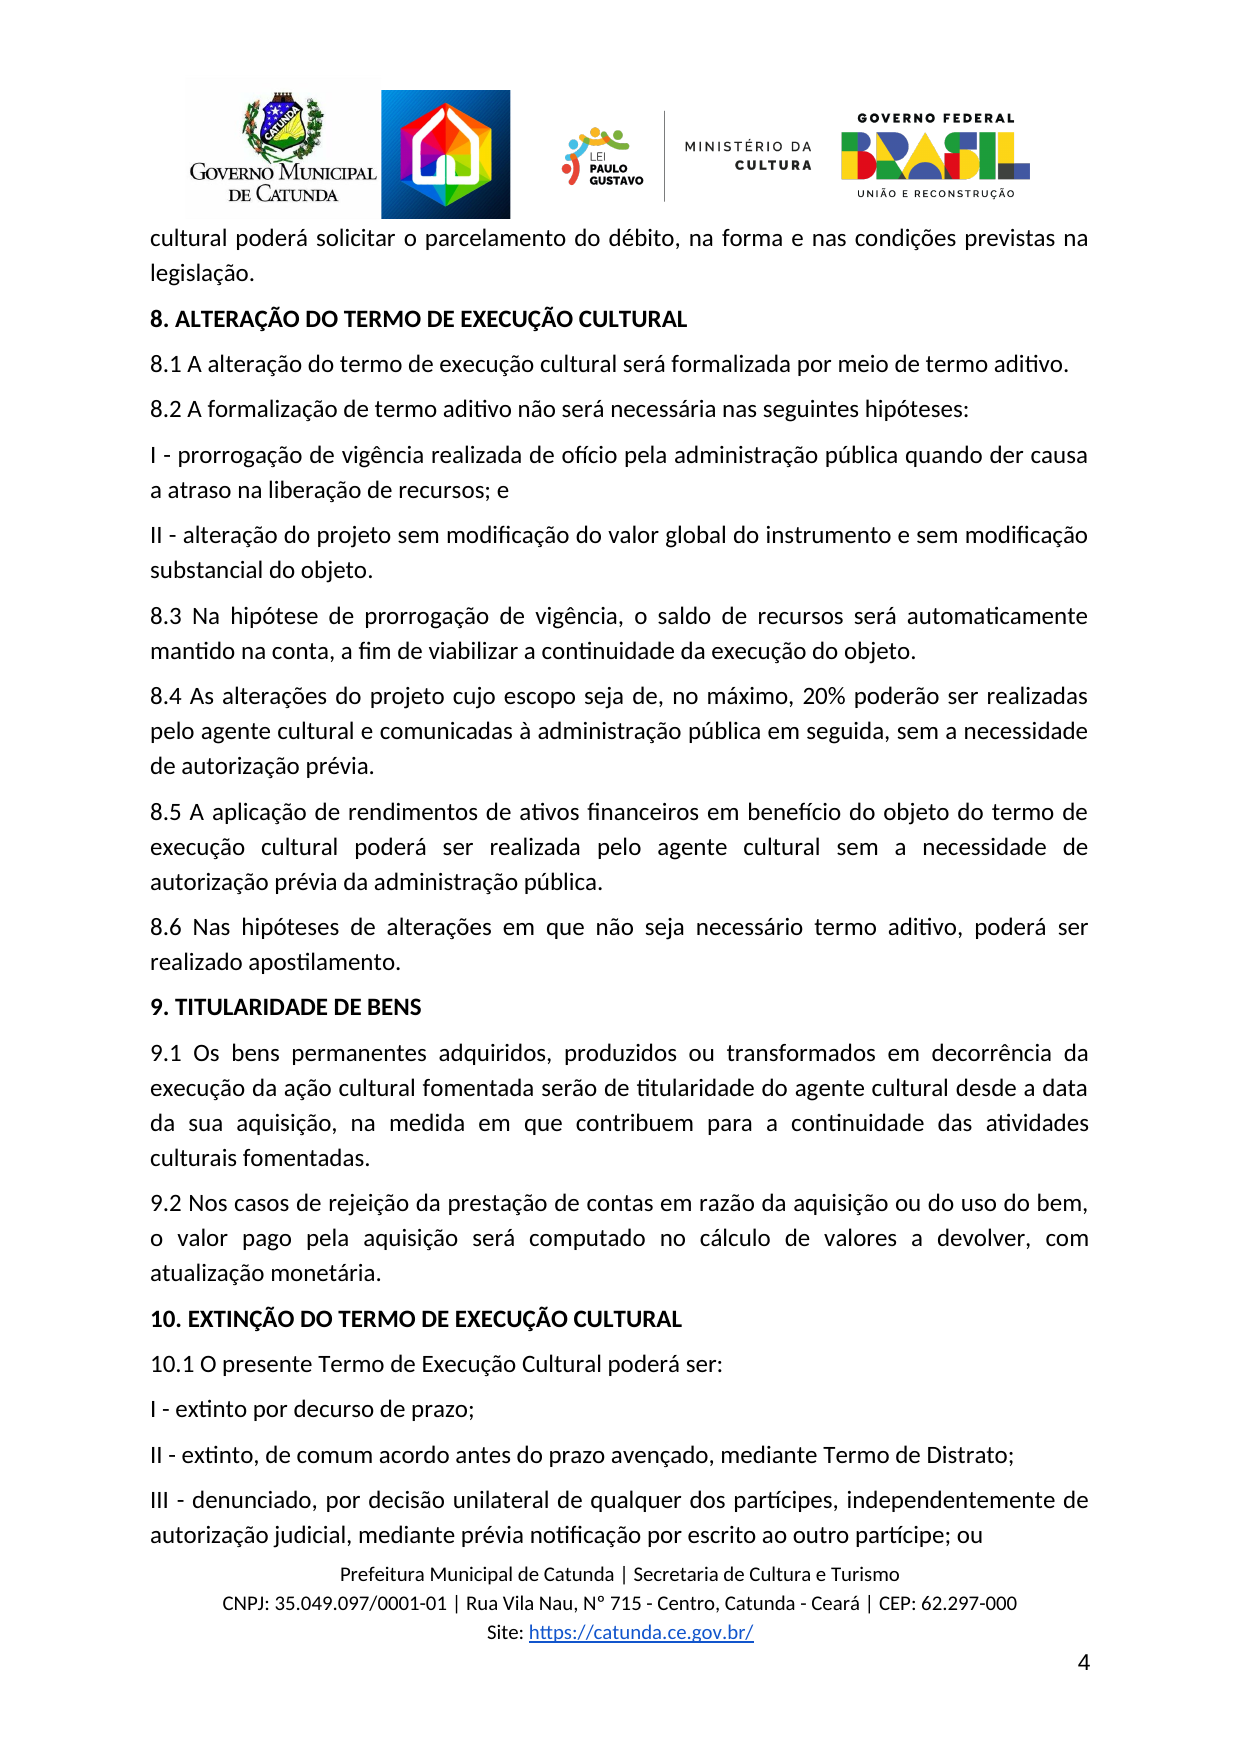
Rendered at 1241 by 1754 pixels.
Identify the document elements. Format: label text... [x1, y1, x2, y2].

picture [185, 75, 1055, 219]
text 8.3 Na hipótese de prorrogação de vigência, o saldo de recursos será automaticamente mantido na conta, a fim de viabilizar a continuidade da execução do objeto. [150, 600, 1090, 665]
text 8.1 A alteração do termo de execução cultural será formalizada por meio de termo aditivo. [150, 348, 1090, 379]
text 8.6 Nas hipóteses de alterações em que não seja necessário termo aditivo, poderá ser realizado apostilamento. [150, 911, 1090, 977]
text 10. EXTINÇÃO DO TERMO DE EXECUÇÃO CULTURAL [150, 1303, 1090, 1333]
text I - extinto por decurso de prazo; [150, 1393, 1090, 1424]
text II - alteração do projeto sem modificação do valor global do instrumento e sem modificação substancial do objeto. [150, 519, 1090, 585]
text II - extinto, de comum acordo antes do prazo avençado, mediante Termo de Distrato; [150, 1439, 1090, 1469]
text 10.1 O presente Termo de Execução Cultural poderá ser: [150, 1348, 1090, 1379]
text 8. ALTERAÇÃO DO TERMO DE EXECUÇÃO CULTURAL [150, 303, 1090, 333]
text 9. TITULARIDADE DE BENS [150, 991, 1090, 1022]
text 9.2 Nos casos de rejeição da prestação de contas em razão da aquisição ou do uso do bem, o valor pago pela aquisição será computado no cálculo de valores a devolver, com atualização monetária. [150, 1187, 1090, 1288]
text III - denunciado, por decisão unilateral de qualquer dos partícipes, independentemente de autorização judicial, mediante prévia notificação por escrito ao outro partícipe; ou [150, 1484, 1090, 1550]
text I - prorrogação de vigência realizada de ofício pela administração pública quando der causa a atraso na liberação de recursos; e [150, 439, 1090, 504]
text 9.1 Os bens permanentes adquiridos, produzidos ou transformados em decorrência da execução da ação cultural fomentada serão de titularidade do agente cultural desde a data da sua aquisição, na medida em que contribuem para a continuidade das atividades culturais fomentadas. [150, 1037, 1090, 1172]
text 8.5 A aplicação de rendimentos de ativos financeiros em benefício do objeto do termo de execução cultural poderá ser realizada pelo agente cultural sem a necessidade de autorização prévia da administração pública. [150, 796, 1090, 896]
text 8.2 A formalização de termo aditivo não será necessária nas seguintes hipóteses: [150, 393, 1090, 424]
text 8.4 As alterações do projeto cujo escopo seja de, no máximo, 20% poderão ser realizadas pelo agente cultural e comunicadas à administração pública em seguida, sem a necessidade de autorização prévia. [150, 680, 1090, 781]
